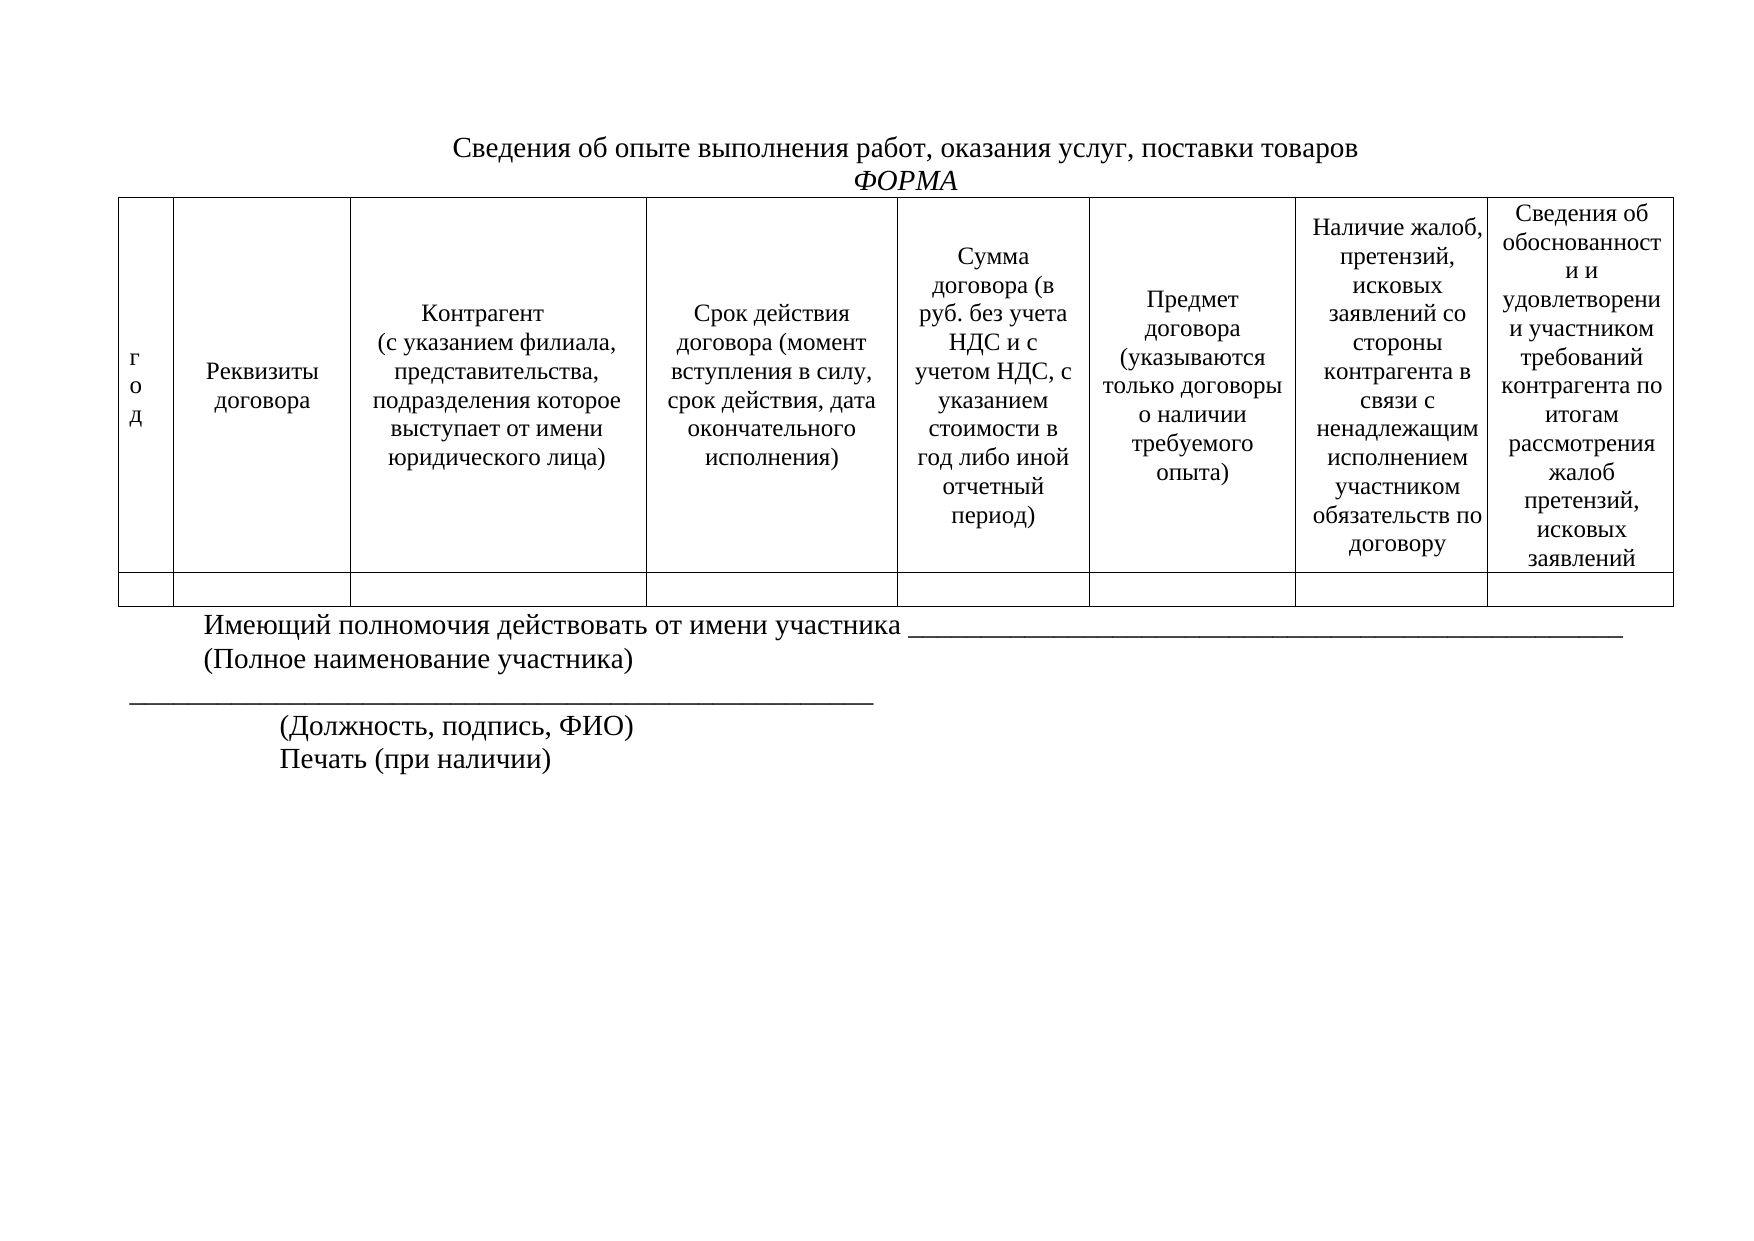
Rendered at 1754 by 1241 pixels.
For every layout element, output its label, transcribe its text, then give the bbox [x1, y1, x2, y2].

table_cell [174, 573, 350, 606]
text Сведения об опыте выполнения работ, оказания услуг, поставки товаров [118, 130, 1619, 163]
table_header год [119, 198, 173, 572]
table_cell [119, 573, 173, 606]
table_cell [647, 573, 897, 606]
table_header Контрагент (с указанием филиала, представительства, подразделения которое выступает от имени юридического лица) [351, 198, 646, 572]
table_header Реквизиты договора [174, 198, 350, 572]
table_cell Имеющий полномочия действовать от имени участника _________________________________________________ (Полное наименование участника) ___________________________________________________ (Должность, подпись, ФИО) Печать (при наличии) [118, 607, 1673, 775]
table_cell [351, 573, 646, 606]
table_cell [1090, 573, 1295, 606]
table_cell [1296, 573, 1487, 606]
table_header Сумма договора (в руб. без учета НДС и с учетом НДС, с указанием стоимости в год либо иной отчетный период) [898, 198, 1089, 572]
table_cell [1488, 573, 1673, 606]
table_header Наличие жалоб, претензий, исковых заявлений со стороны контрагента в связи с ненадлежащим исполнением участником обязательств по договору [1296, 198, 1487, 572]
text ФОРМА [118, 163, 1619, 197]
table_header Предмет договора (указываются только договоры о наличии требуемого опыта) [1090, 198, 1295, 572]
table_cell [898, 573, 1089, 606]
table_header Срок действия договора (момент вступления в силу, срок действия, дата окончательного исполнения) [647, 198, 897, 572]
table_header Сведения об обоснованности и удовлетворении участником требований контрагента по итогам рассмотрения жалоб претензий, исковых заявлений [1488, 198, 1673, 572]
